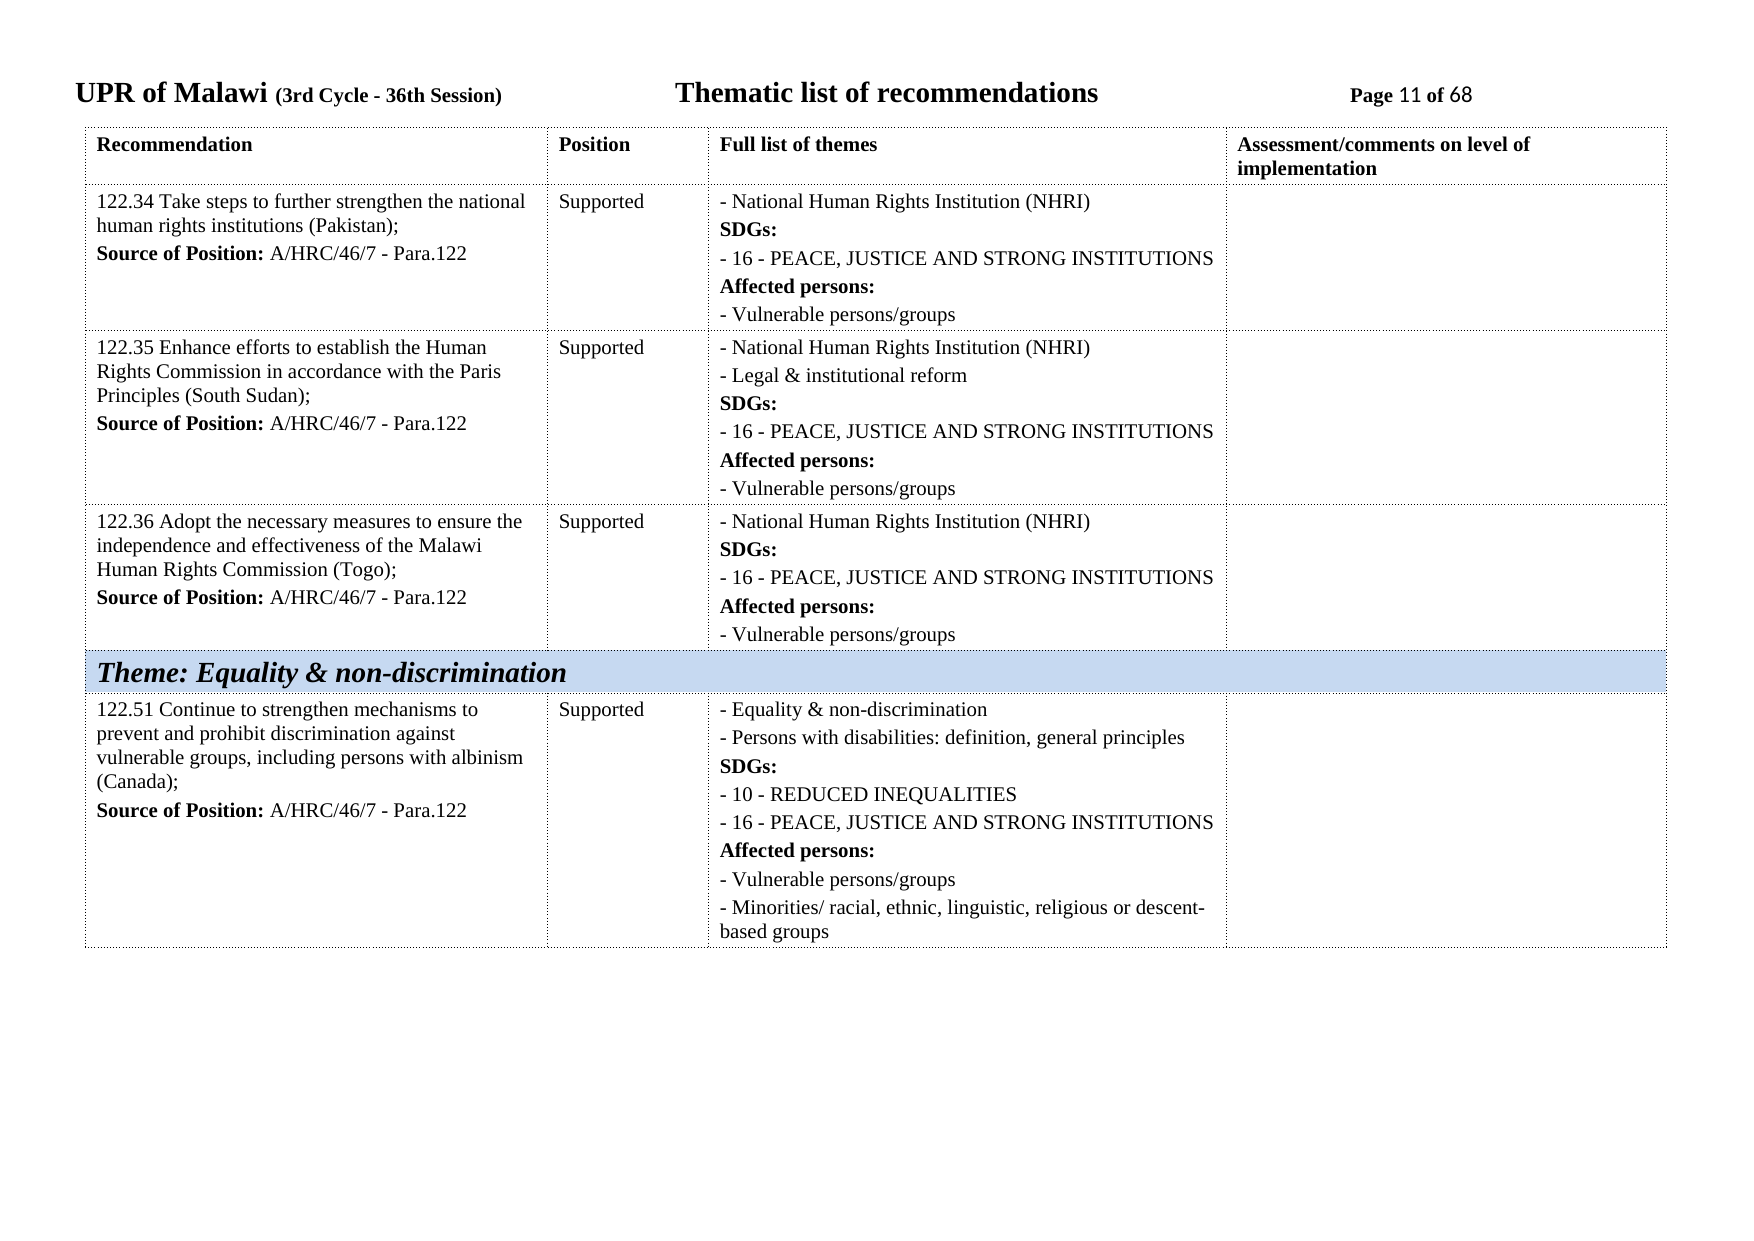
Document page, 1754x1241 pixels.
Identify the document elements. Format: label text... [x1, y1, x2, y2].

table_cell 122.36 Adopt the necessary measures to ensure the independence and effectiveness of the Malawi Human Rights Commission (Togo); Source of Position: A/HRC/46/7 - Para.122 [85, 504, 547, 650]
table_cell - National Human Rights Institution (NHRI) SDGs: - 16 - PEACE, JUSTICE AND STRONG INSTITUTIONS Affected persons: - Vulnerable persons/groups [708, 504, 1226, 650]
table_cell Supported [547, 184, 708, 330]
table_header Assessment/comments on level of implementation [1226, 127, 1666, 184]
table_cell [1226, 693, 1666, 947]
table_cell 122.51 Continue to strengthen mechanisms to prevent and prohibit discrimination against vulnerable groups, including persons with albinism (Canada); Source of Position: A/HRC/46/7 - Para.122 [85, 693, 547, 947]
table_cell - Equality & non-discrimination - Persons with disabilities: definition, general principles SDGs: - 10 - REDUCED INEQUALITIES - 16 - PEACE, JUSTICE AND STRONG INSTITUTIONS Affected persons: - Vulnerable persons/groups - Minorities/ racial, ethnic, linguistic, religious or descent-based groups [708, 693, 1226, 947]
table_cell Theme: Equality & non-discrimination [85, 650, 1666, 692]
table_cell [1226, 184, 1666, 330]
table_cell - National Human Rights Institution (NHRI) SDGs: - 16 - PEACE, JUSTICE AND STRONG INSTITUTIONS Affected persons: - Vulnerable persons/groups [708, 184, 1226, 330]
table_cell 122.35 Enhance efforts to establish the Human Rights Commission in accordance with the Paris Principles (South Sudan); Source of Position: A/HRC/46/7 - Para.122 [85, 330, 547, 504]
table_header Full list of themes [708, 127, 1226, 184]
table_header Recommendation [85, 127, 547, 184]
table_cell Supported [547, 330, 708, 504]
table_header Position [547, 127, 708, 184]
table_cell Supported [547, 504, 708, 650]
table_cell Supported [547, 693, 708, 947]
table_cell [1226, 330, 1666, 504]
table_cell 122.34 Take steps to further strengthen the national human rights institutions (Pakistan); Source of Position: A/HRC/46/7 - Para.122 [85, 184, 547, 330]
table_cell - National Human Rights Institution (NHRI) - Legal & institutional reform SDGs: - 16 - PEACE, JUSTICE AND STRONG INSTITUTIONS Affected persons: - Vulnerable persons/groups [708, 330, 1226, 504]
table_cell [1226, 504, 1666, 650]
